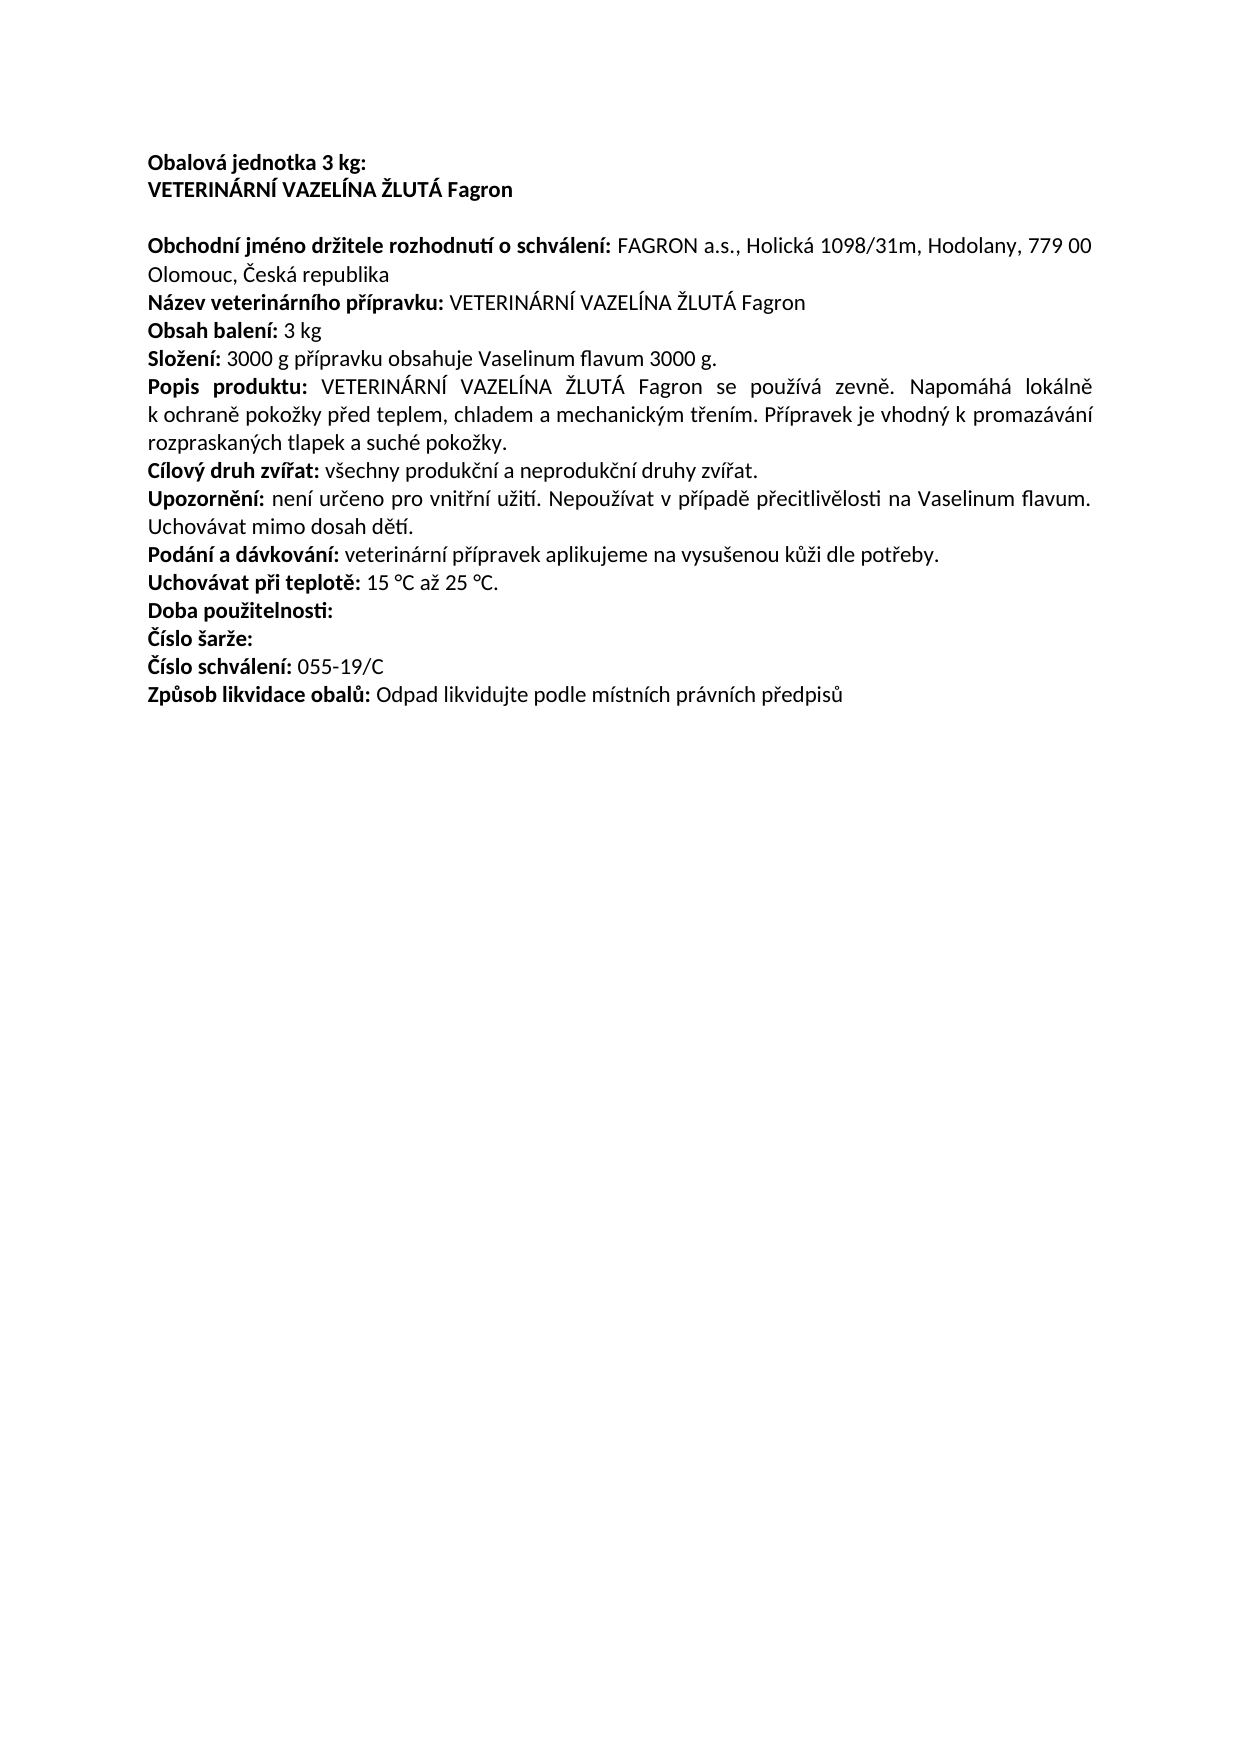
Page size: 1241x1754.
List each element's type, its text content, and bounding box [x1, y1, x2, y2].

text Cílový druh zvířat: všechny produkční a neprodukční druhy zvířat. [148, 456, 1093, 484]
text Obsah balení: 3 kg [148, 316, 1093, 344]
text Popis produktu: VETERINÁRNÍ VAZELÍNA ŽLUTÁ Fagron se používá zevně. Napomáhá lokálně k ochraně pokožky před teplem, chladem a mechanickým třením. Přípravek je vhodný k promazávání rozpraskaných tlapek a suché pokožky. [148, 372, 1093, 456]
text Doba použitelnosti: [148, 596, 1093, 624]
text Název veterinárního přípravku: VETERINÁRNÍ VAZELÍNA ŽLUTÁ Fagron [148, 288, 1093, 316]
text Číslo šarže: [148, 624, 1093, 652]
text Uchovávat při teplotě: 15 °C až 25 °C. [148, 568, 1093, 596]
text Podání a dávkování: veterinární přípravek aplikujeme na vysušenou kůži dle potřeby. [148, 540, 1093, 568]
text Obchodní jméno držitele rozhodnutí o schválení: FAGRON a.s., Holická 1098/31m, Hodolany, 779 00 Olomouc, Česká republika [148, 232, 1093, 288]
text Číslo schválení: 055-19/C [148, 652, 1093, 680]
text Obalová jednotka 3 kg: [148, 148, 1093, 176]
text Způsob likvidace obalů: Odpad likvidujte podle místních právních předpisů [148, 680, 1093, 708]
text Složení: 3000 g přípravku obsahuje Vaselinum flavum 3000 g. [148, 344, 1093, 372]
text Upozornění: není určeno pro vnitřní užití. Nepoužívat v případě přecitlivělosti na Vaselinum flavum. Uchovávat mimo dosah dětí. [148, 484, 1093, 540]
text VETERINÁRNÍ VAZELÍNA ŽLUTÁ Fagron [148, 176, 1093, 204]
